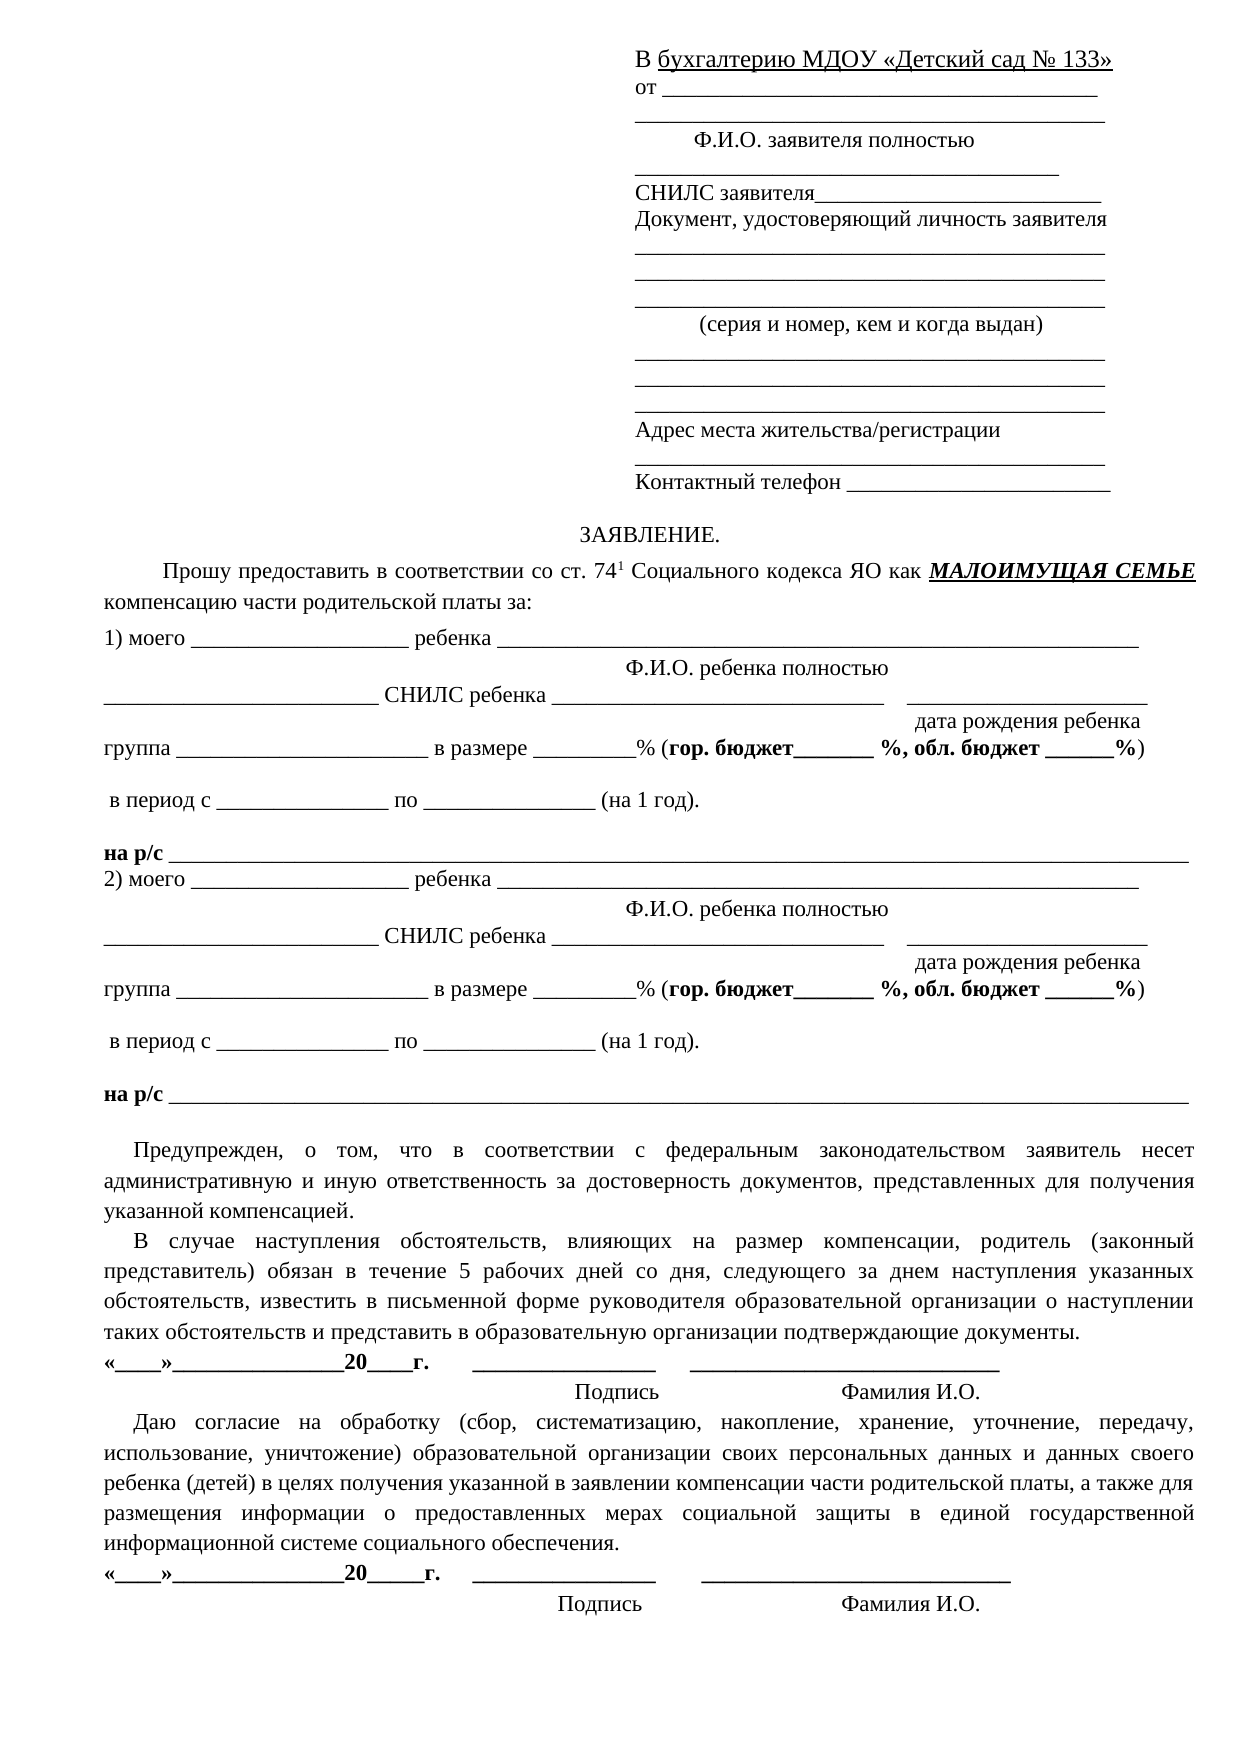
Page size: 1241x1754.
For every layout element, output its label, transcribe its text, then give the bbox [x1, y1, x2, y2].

text от ______________________________________ [103, 73, 1196, 99]
text на р/с _________________________________________________________________________________________ [103, 1080, 1196, 1106]
text _____________________________________ [103, 152, 1196, 178]
text дата рождения ребенка [841, 707, 1196, 733]
text Предупрежден, о том, что в соответствии с федеральным законодательством заявитель несет административную и иную ответственность за достоверность документов, представленных для получения указанной компенсацией. [103, 1137, 1196, 1223]
text _________________________________________ [103, 337, 1196, 363]
text 1) моего ___________________ ребенка ________________________________________________________ [103, 624, 1196, 651]
text В бухгалтерию МДОУ «Детский сад № 133» [103, 44, 1196, 73]
text в период с _______________ по _______________ (на 1 год). [103, 786, 1196, 813]
text Прошу предоставить в соответствии со ст. 741 Социального кодекса ЯО как МАЛОИМУЩАЯ СЕМЬЕ компенсацию части родительской платы за: [103, 558, 1196, 614]
text _________________________________________ [103, 389, 1196, 416]
text _________________________________________ [103, 99, 1196, 126]
text дата рождения ребенка [841, 948, 1196, 974]
text в период с _______________ по _______________ (на 1 год). [103, 1027, 1196, 1054]
text группа ______________________ в размере _________% (гор. бюджет_______ %, обл. бюджет ______%) [103, 733, 1196, 760]
text ЗАЯВЛЕНИЕ. [103, 521, 1196, 547]
text группа ______________________ в размере _________% (гор. бюджет_______ %, обл. бюджет ______%) [103, 974, 1196, 1001]
text Контактный телефон _______________________ [103, 468, 1196, 495]
text _________________________________________ [103, 442, 1196, 468]
text В случае наступления обстоятельств, влияющих на размер компенсации, родитель (законный представитель) обязан в течение 5 рабочих дней со дня, следующего за днем наступления указанных обстоятельств, известить в письменной форме руководителя образовательной организации о наступлении таких обстоятельств и представить в образовательную организации подтверждающие документы. [103, 1227, 1196, 1344]
text «____»_______________20_____г. ________________ ___________________________ [103, 1559, 1196, 1586]
text Подпись Фамилия И.О. [103, 1378, 1196, 1404]
text Ф.И.О. ребенка полностью [103, 896, 1196, 922]
text Адрес места жительства/регистрации [103, 416, 1196, 442]
text _________________________________________ [103, 284, 1196, 310]
text ________________________ СНИЛС ребенка _____________________________ _____________________ [103, 681, 1196, 707]
text «____»_______________20____г. ________________ ___________________________ [103, 1348, 1196, 1374]
text (серия и номер, кем и когда выдан) [162, 310, 1196, 337]
text Ф.И.О. заявителя полностью [162, 126, 1196, 152]
text Подпись Фамилия И.О. [103, 1590, 1196, 1616]
text на р/с _________________________________________________________________________________________ [103, 839, 1196, 865]
text _________________________________________ [103, 363, 1196, 389]
text _________________________________________ [103, 231, 1196, 258]
text СНИЛС заявителя_________________________ [103, 178, 1196, 205]
text Даю согласие на обработку (сбор, систематизацию, накопление, хранение, уточнение, передачу, использование, уничтожение) образовательной организации своих персональных данных и данных своего ребенка (детей) в целях получения указанной в заявлении компенсации части родительской платы, а также для размещения информации о предоставленных мерах социальной защиты в единой государственной информационной системе социального обеспечения. [103, 1408, 1196, 1556]
text Документ, удостоверяющий личность заявителя [103, 205, 1196, 231]
text ________________________ СНИЛС ребенка _____________________________ _____________________ [103, 922, 1196, 948]
text _________________________________________ [103, 258, 1196, 284]
text 2) моего ___________________ ребенка ________________________________________________________ [103, 865, 1196, 892]
text Ф.И.О. ребенка полностью [103, 654, 1196, 681]
